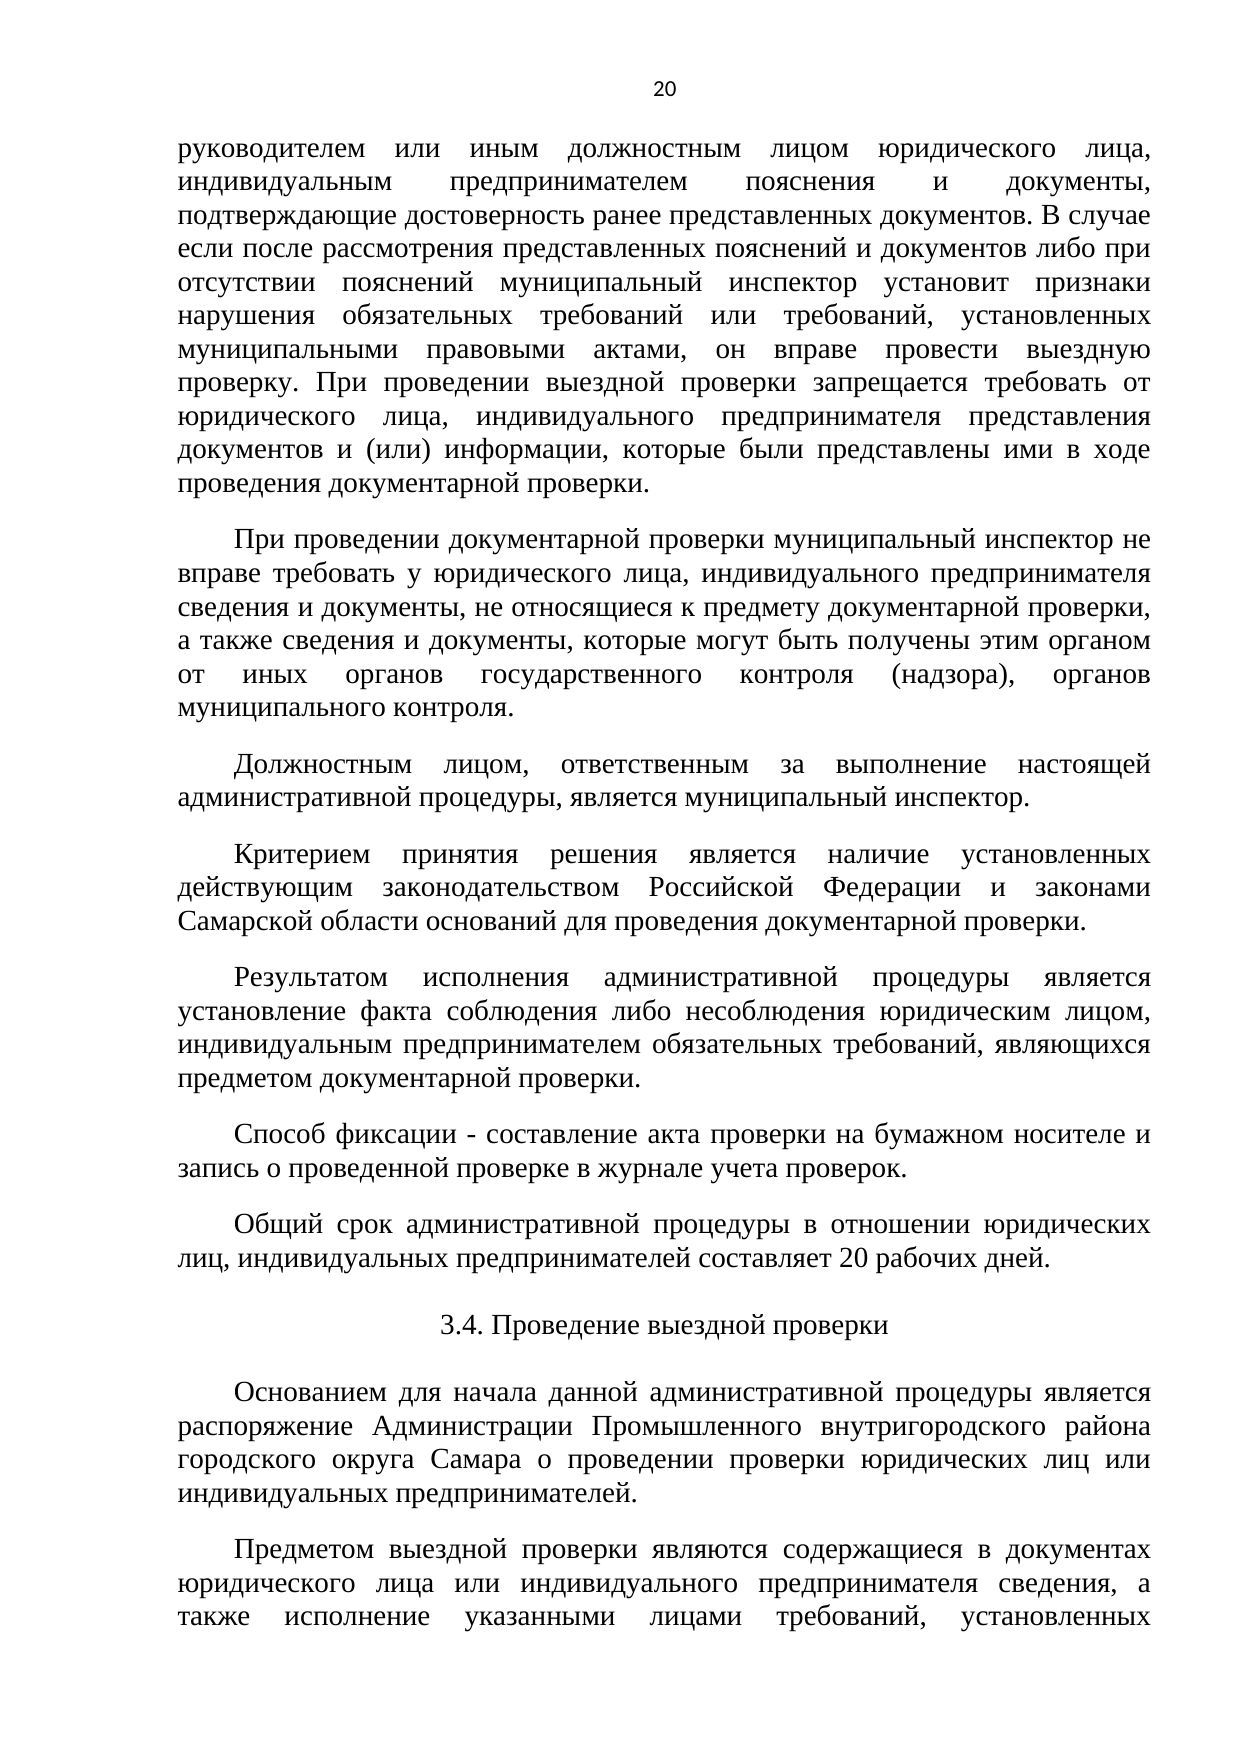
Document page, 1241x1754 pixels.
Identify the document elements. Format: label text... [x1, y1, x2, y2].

text При проведении документарной проверки муниципальный инспектор не вправе требовать у юридического лица, индивидуального предпринимателя сведения и документы, не относящиеся к предмету документарной проверки, а также сведения и документы, которые могут быть получены этим органом от иных органов государственного контроля (надзора), органов муниципального контроля. [177, 522, 1152, 723]
text Способ фиксации - составление акта проверки на бумажном носителе и запись о проведенной проверке в журнале учета проверок. [177, 1116, 1152, 1183]
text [177, 1531, 1152, 1632]
text Критерием принятия решения является наличие установленных действующим законодательством Российской Федерации и законами Самарской области оснований для проведения документарной проверки. [177, 836, 1152, 936]
text Основанием для начала данной административной процедуры является распоряжение Администрации Промышленного внутригородского района городского округа Самара о проведении проверки юридических лиц или индивидуальных предпринимателей. [177, 1374, 1152, 1508]
text Общий срок административной процедуры в отношении юридических лиц, индивидуальных предпринимателей составляет 20 рабочих дней. [177, 1206, 1152, 1273]
text Результатом исполнения административной процедуры является установление факта соблюдения либо несоблюдения юридическим лицом, индивидуальным предпринимателем обязательных требований, являющихся предметом документарной проверки. [177, 959, 1152, 1093]
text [177, 130, 1152, 499]
text Должностным лицом, ответственным за выполнение настоящей административной процедуры, является муниципальный инспектор. [177, 746, 1152, 813]
text 3.4. Проведение выездной проверки [177, 1307, 1152, 1341]
